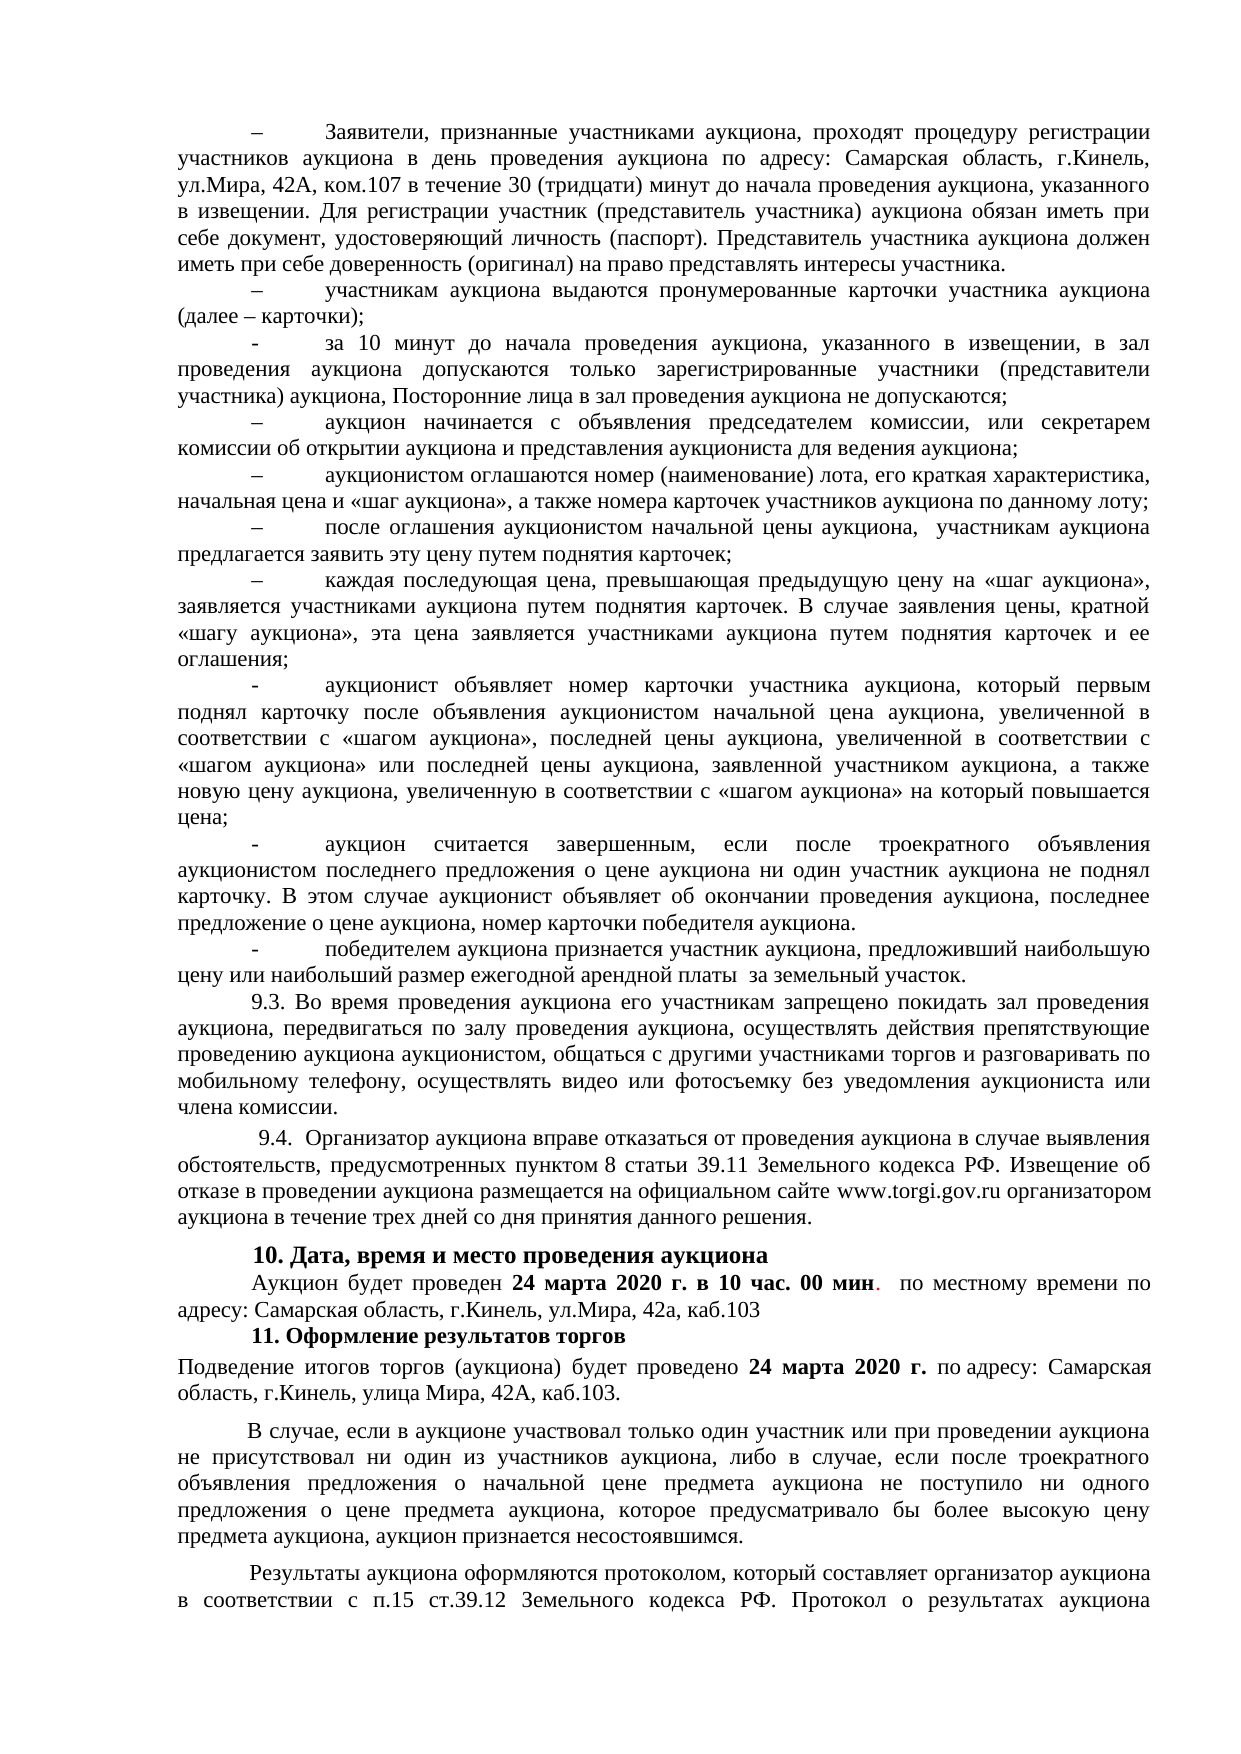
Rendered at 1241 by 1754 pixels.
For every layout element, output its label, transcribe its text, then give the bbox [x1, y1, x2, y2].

text В случае, если в аукционе участвовал только один участник или при проведении аукциона не присутствовал ни один из участников аукциона, либо в случае, если после троекратного объявления предложения о начальной цене предмета аукциона не поступило ни одного предложения о цене предмета аукциона, которое предусматривало бы более высокую цену предмета аукциона, аукцион признается несостоявшимся. [177, 1417, 1152, 1548]
text – после оглашения аукционистом начальной цены аукциона, участникам аукциона предлагается заявить эту цену путем поднятия карточек; [177, 513, 1152, 566]
text 9.4. Организатор аукциона вправе отказаться от проведения аукциона в случае выявления обстоятельств, предусмотренных пунктом 8 статьи 39.11 Земельного кодекса РФ. Извещение об отказе в проведении аукциона размещается на официальном сайте www.torgi.gov.ru организатором аукциона в течение трех дней со дня принятия данного решения. [177, 1124, 1152, 1230]
text – каждая последующая цена, превышающая предыдущую цену на «шаг аукциона», заявляется участниками аукциона путем поднятия карточек. В случае заявления цены, кратной «шагу аукциона», эта цена заявляется участниками аукциона путем поднятия карточек и ее оглашения; [177, 566, 1152, 672]
text Подведение итогов торгов (аукциона) будет проведено 24 марта 2020 г. по адресу: Самарская область, г.Кинель, улица Мира, 42А, каб.103. [177, 1353, 1152, 1406]
text – участникам аукциона выдаются пронумерованные карточки участника аукциона (далее – карточки); [177, 276, 1152, 329]
text - аукцион считается завершенным, если после троекратного объявления аукционистом последнего предложения о цене аукциона ни один участник аукциона не поднял карточку. В этом случае аукционист объявляет об окончании проведения аукциона, последнее предложение о цене аукциона, номер карточки победителя аукциона. [177, 830, 1152, 935]
text 9.3. Во время проведения аукциона его участникам запрещено покидать зал проведения аукциона, передвигаться по залу проведения аукциона, осуществлять действия препятствующие проведению аукциона аукционистом, общаться с другими участниками торгов и разговаривать по мобильному телефону, осуществлять видео или фотосъемку без уведомления аукциониста или члена комиссии. [177, 988, 1152, 1119]
text – аукционистом оглашаются номер (наименование) лота, его краткая характеристика, начальная цена и «шаг аукциона», а также номера карточек участников аукциона по данному лоту; [177, 461, 1152, 513]
text - за 10 минут до начала проведения аукциона, указанного в извещении, в зал проведения аукциона допускаются только зарегистрированные участники (представители участника) аукциона, Посторонние лица в зал проведения аукциона не допускаются; [177, 329, 1152, 408]
text – аукцион начинается с объявления председателем комиссии, или секретарем комиссии об открытии аукциона и представления аукциониста для ведения аукциона; [177, 408, 1152, 461]
text Аукцион будет проведен 24 марта 2020 г. в 10 час. 00 мин. по местному времени по адресу: Самарская область, г.Кинель, ул.Мира, 42а, каб.103 [177, 1269, 1152, 1322]
text - аукционист объявляет номер карточки участника аукциона, который первым поднял карточку после объявления аукционистом начальной цена аукциона, увеличенной в соответствии с «шагом аукциона», последней цены аукциона, увеличенной в соответствии с «шагом аукциона» или последней цены аукциона, заявленной участником аукциона, а также новую цену аукциона, увеличенную в соответствии с «шагом аукциона» на который повышается цена; [177, 672, 1152, 830]
text 11. Оформление результатов торгов [177, 1322, 1152, 1348]
text - победителем аукциона признается участник аукциона, предложивший наибольшую цену или наибольший размер ежегодной арендной платы за земельный участок. [177, 935, 1152, 988]
text 10. Дата, время и место проведения аукциона [140, 1241, 1152, 1269]
text – Заявители, признанные участниками аукциона, проходят процедуру регистрации участников аукциона в день проведения аукциона по адресу: Самарская область, г.Кинель, ул.Мира, 42А, ком.107 в течение 30 (тридцати) минут до начала проведения аукциона, указанного в извещении. Для регистрации участник (представитель участника) аукциона обязан иметь при себе документ, удостоверяющий личность (паспорт). Представитель участника аукциона должен иметь при себе доверенность (оригинал) на право представлять интересы участника. [177, 118, 1152, 276]
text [177, 1559, 1152, 1612]
